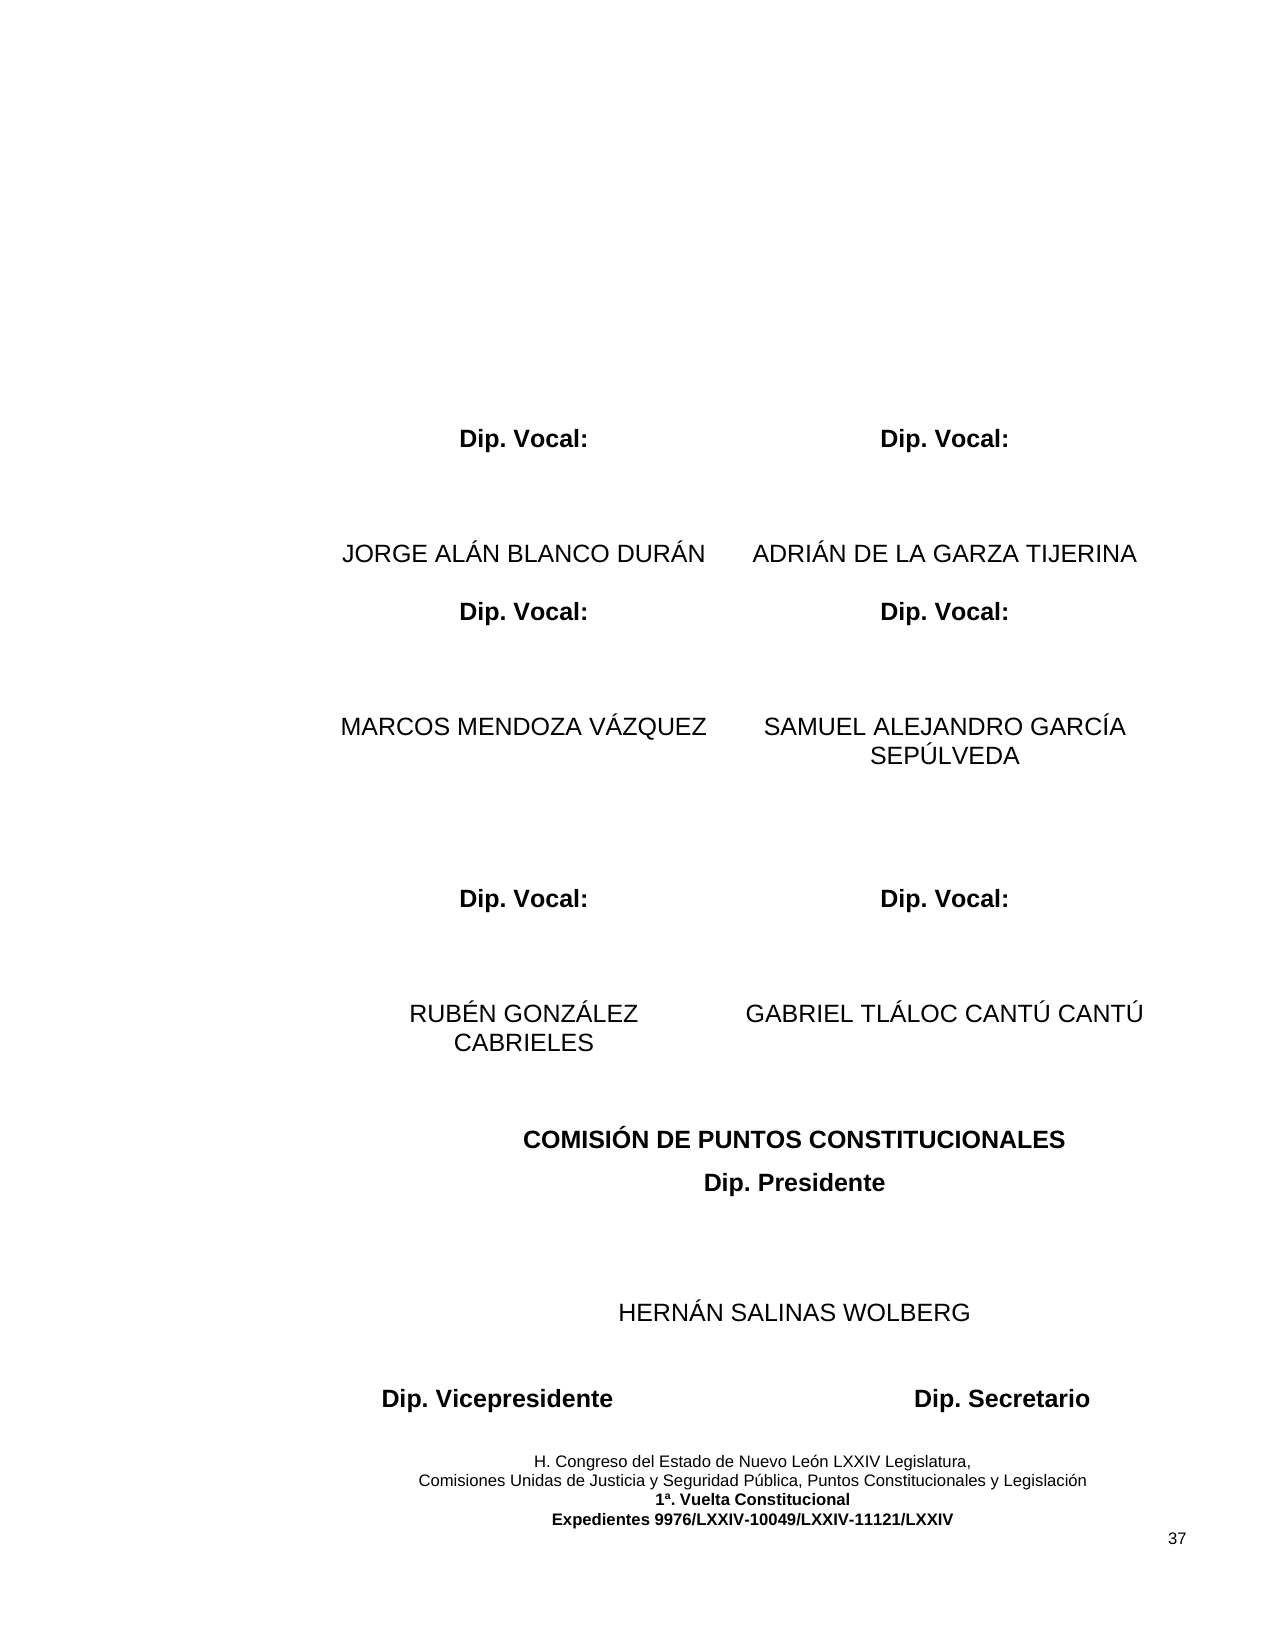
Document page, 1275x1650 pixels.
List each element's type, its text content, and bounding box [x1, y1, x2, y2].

table_cell Dip. Vocal: [716, 597, 1173, 712]
table_cell Dip. Vocal: [332, 770, 716, 999]
table_cell RUBÉN GONZÁLEZ CABRIELES [332, 1000, 716, 1057]
text Dip. Presidente [319, 1168, 1270, 1197]
table_cell JORGE ALÁN BLANCO DURÁN [332, 540, 716, 597]
table_cell ADRIÁN DE LA GARZA TIJERINA [716, 540, 1173, 597]
table_cell Dip. Vocal: [716, 396, 1173, 539]
table_cell GABRIEL TLÁLOC CANTÚ CANTÚ [716, 1000, 1173, 1057]
table_cell SAMUEL ALEJANDRO GARCÍA SEPÚLVEDA [716, 712, 1173, 769]
table_cell Dip. Vocal: [332, 597, 716, 712]
text COMISIÓN DE PUNTOS CONSTITUCIONALES [319, 1125, 1270, 1154]
text Dip. Vicepresidente Dip. Secretario [319, 1384, 1270, 1413]
text HERNÁN SALINAS WOLBERG [319, 1298, 1270, 1326]
table_cell Dip. Vocal: [332, 396, 716, 539]
table_cell MARCOS MENDOZA VÁZQUEZ [332, 712, 716, 769]
table_cell Dip. Vocal: [716, 770, 1173, 999]
